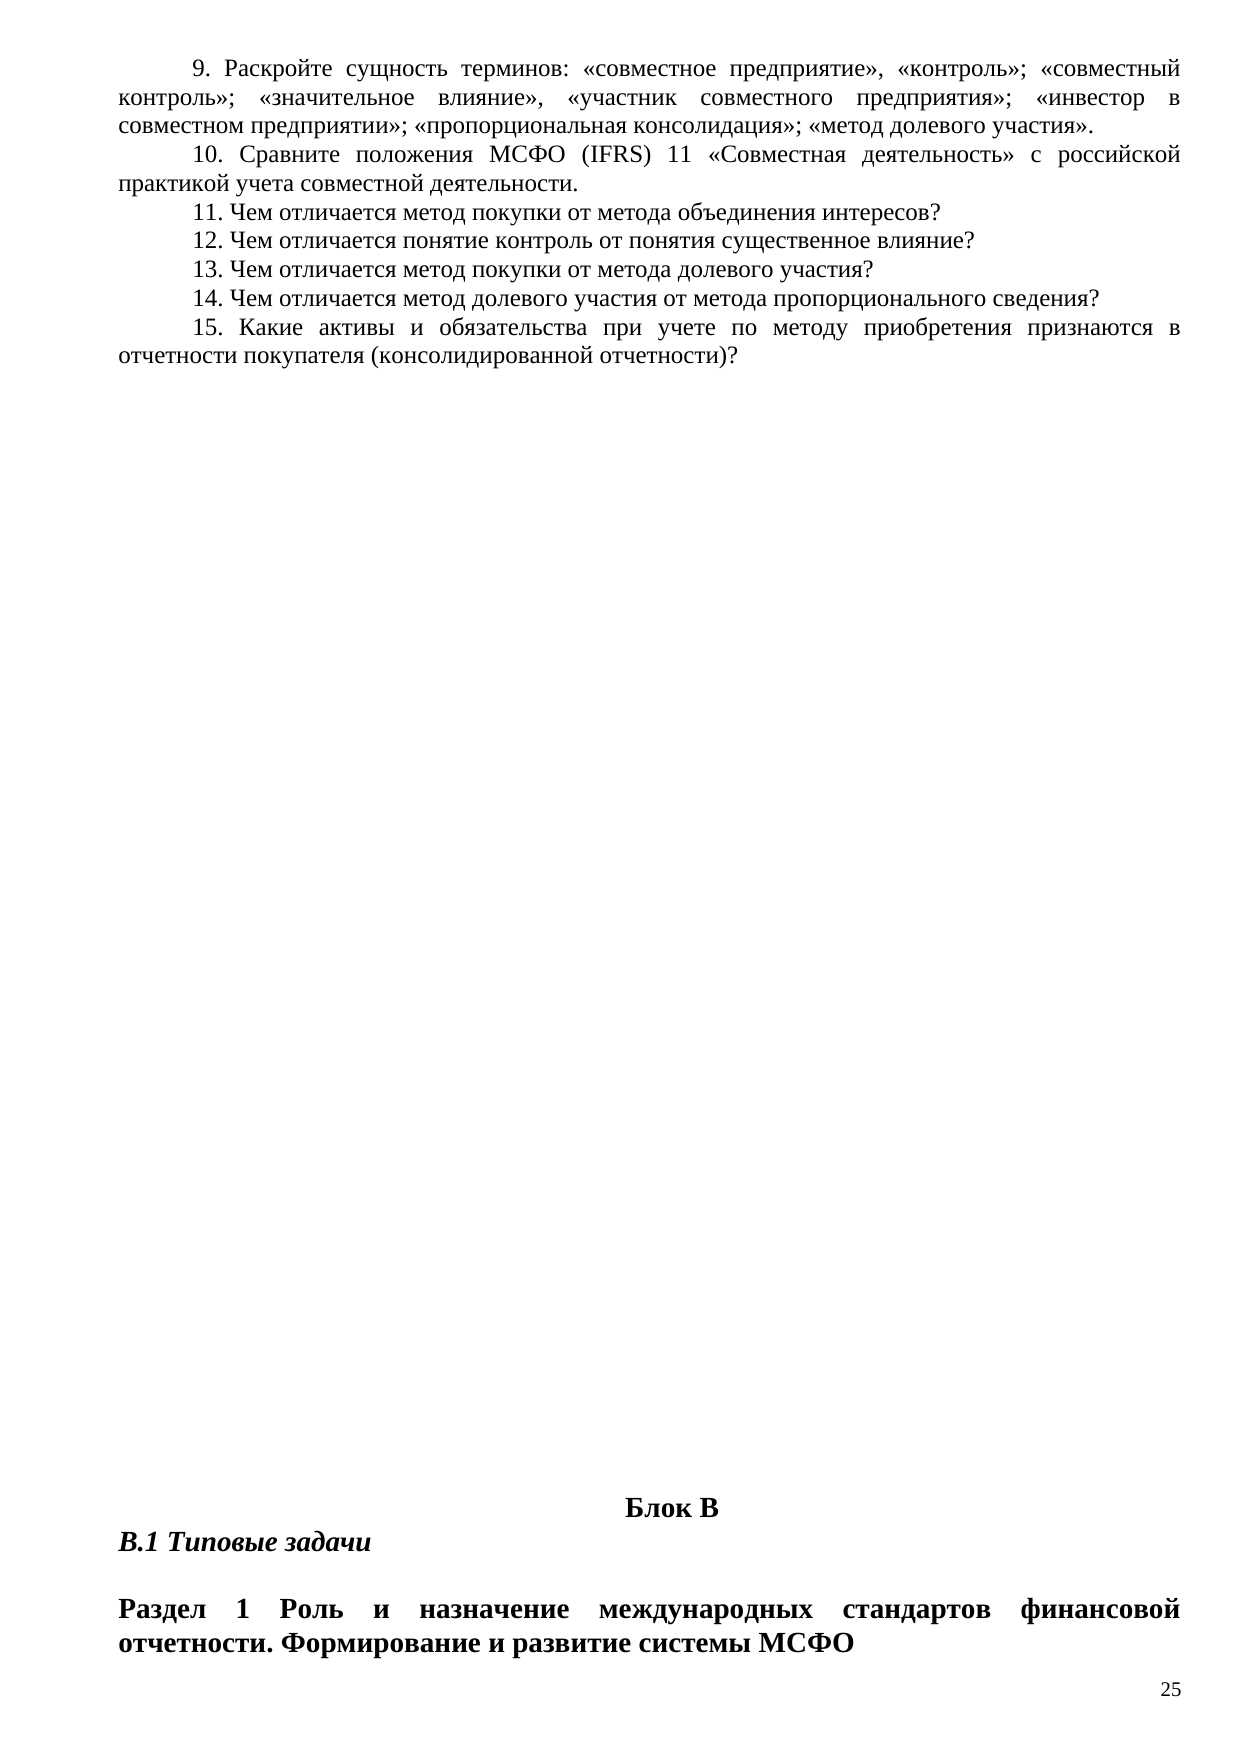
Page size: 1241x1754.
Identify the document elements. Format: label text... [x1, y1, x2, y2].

text 9. Раскройте сущность терминов: «совместное предприятие», «контроль»; «совместный контроль»; «значительное влияние», «участник совместного предприятия»; «инвестор в совместном предприятии»; «пропорциональная консолидация»; «метод долевого участия». [118, 53, 1181, 139]
text 12. Чем отличается понятие контроль от понятия существенное влияние? [118, 226, 1181, 254]
text Блок B [118, 1491, 1181, 1524]
text В.1 Типовые задачи [118, 1524, 1181, 1558]
text 15. Какие активы и обязательства при учете по методу приобретения признаются в отчетности покупателя (консолидированной отчетности)? [118, 312, 1181, 369]
text 13. Чем отличается метод покупки от метода долевого участия? [118, 254, 1181, 283]
text 11. Чем отличается метод покупки от метода объединения интересов? [118, 197, 1181, 226]
text Раздел 1 Роль и назначение международных стандартов финансовой отчетности. Формирование и развитие системы МСФО [118, 1591, 1181, 1658]
text 10. Сравните положения МСФО (IFRS) 11 «Совместная деятельность» с российской практикой учета совместной деятельности. [118, 139, 1181, 197]
text 14. Чем отличается метод долевого участия от метода пропорционального сведения? [118, 283, 1181, 312]
